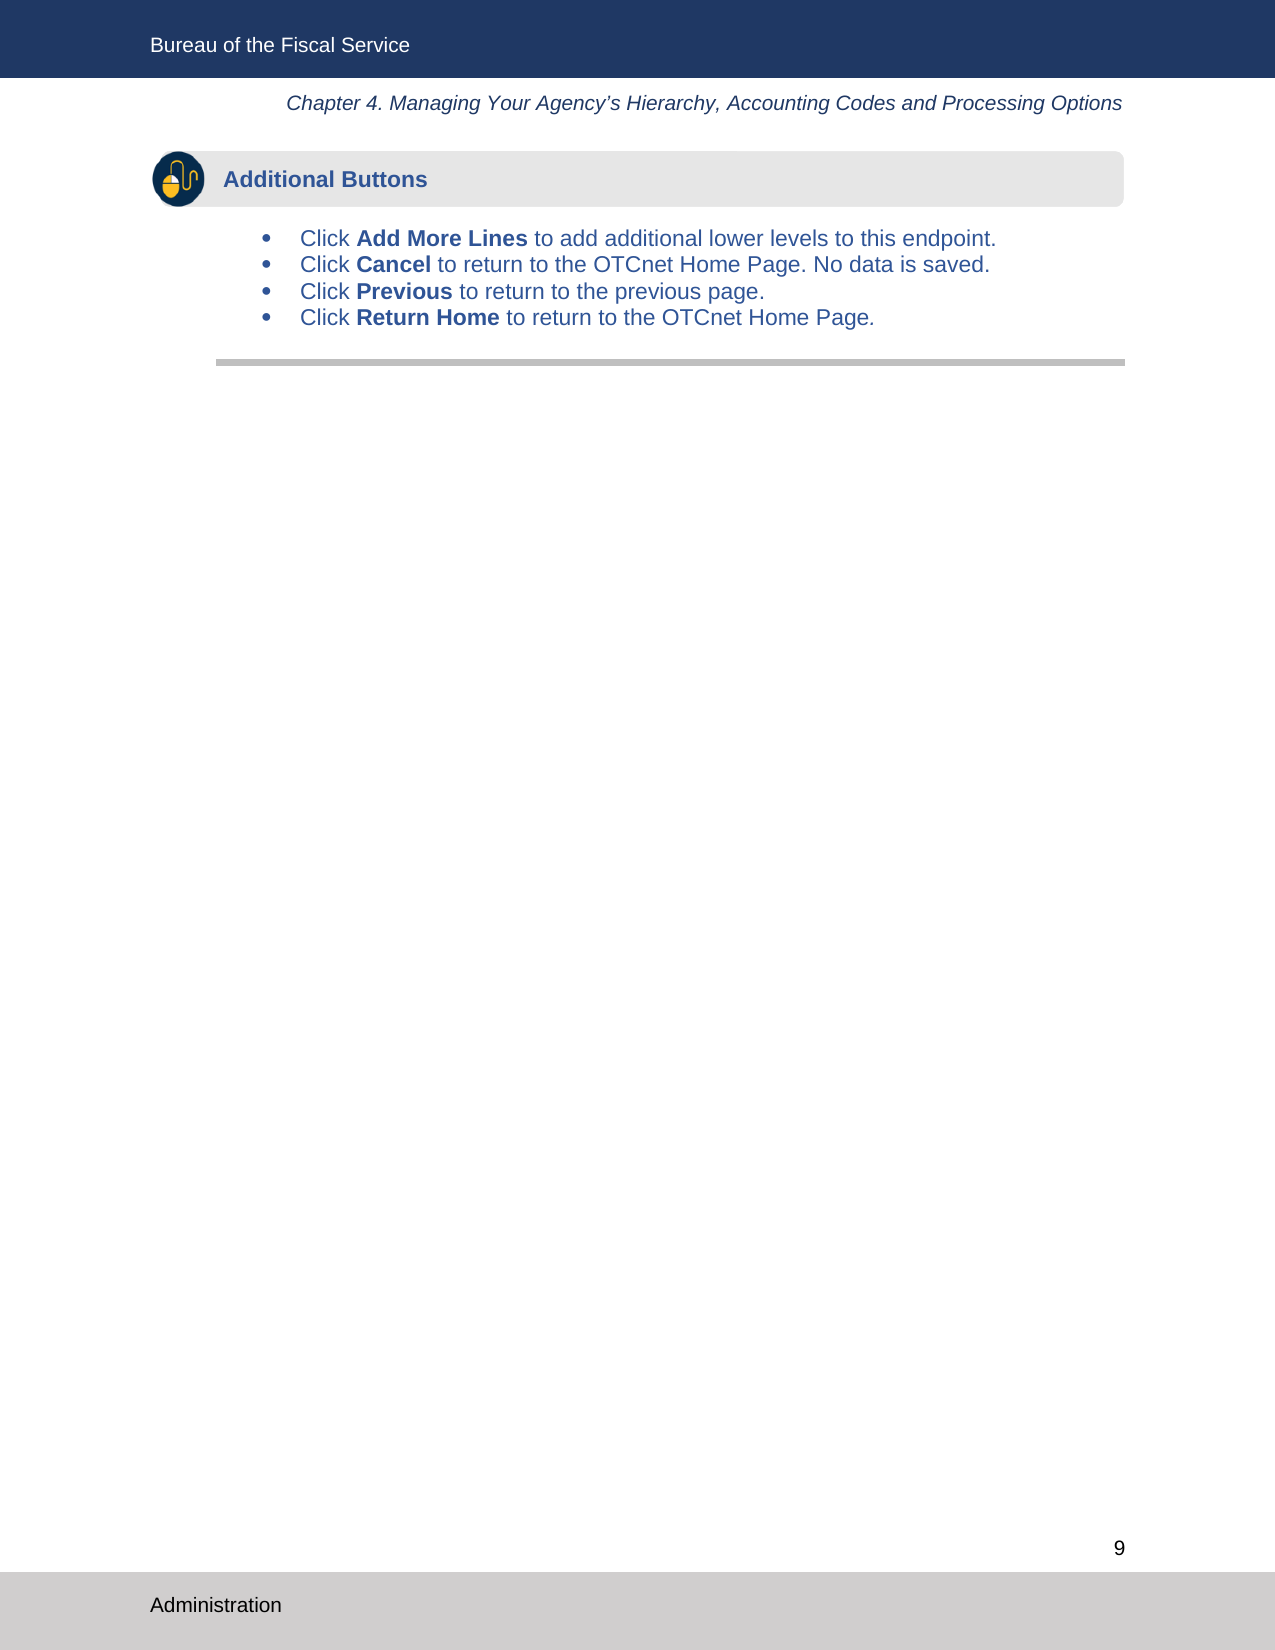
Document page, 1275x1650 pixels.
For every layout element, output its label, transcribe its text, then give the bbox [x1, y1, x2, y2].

picture [150, 149, 205, 208]
text Click Add More Lines to add additional lower levels to this endpoint. [262, 225, 1125, 251]
text Click Previous to return to the previous page. [262, 278, 1125, 304]
text Click Return Home to return to the OTCnet Home Page. [262, 304, 1125, 331]
text Click Cancel to return to the OTCnet Home Page. No data is saved. [262, 251, 1125, 278]
